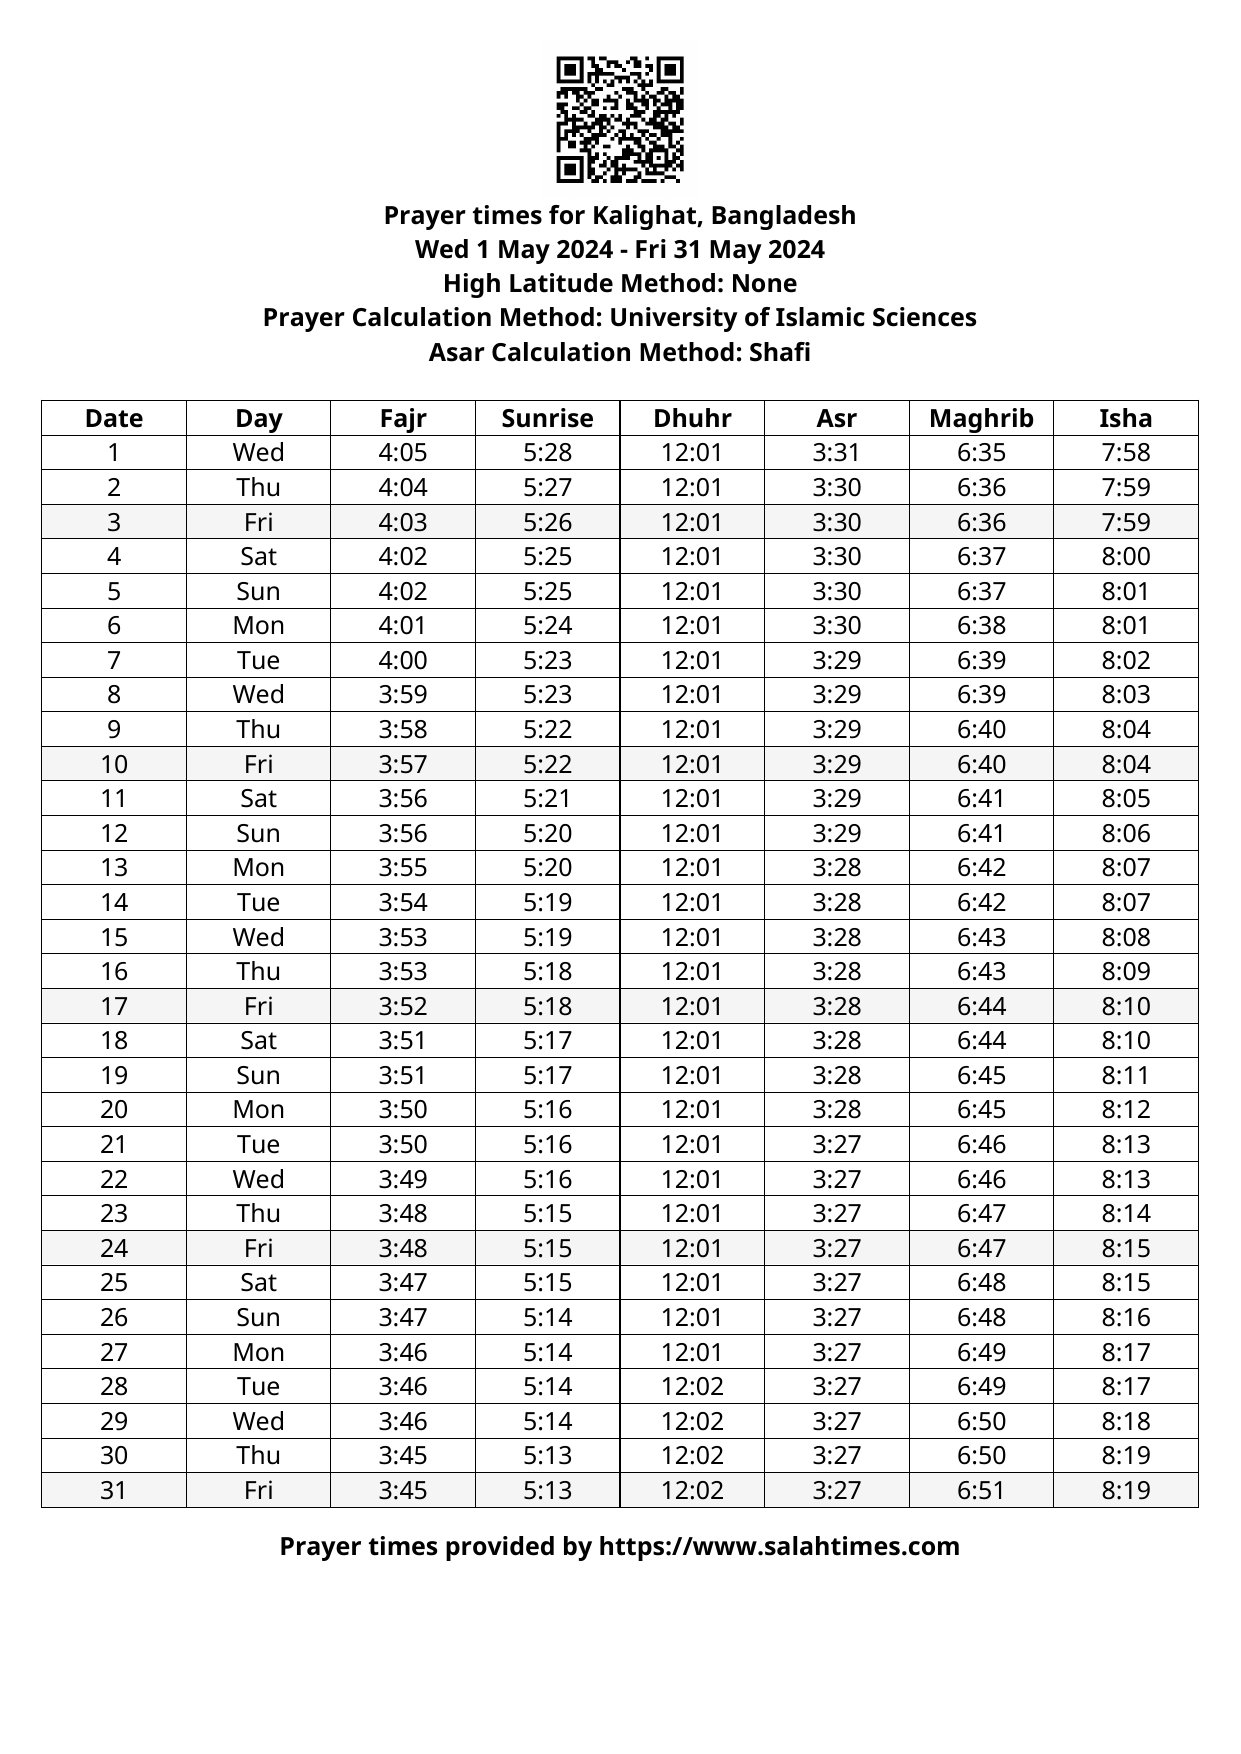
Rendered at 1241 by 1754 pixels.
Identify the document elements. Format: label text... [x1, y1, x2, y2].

table_cell Thu [187, 470, 330, 504]
table_cell 3:56 [331, 816, 475, 849]
table_cell 3:28 [765, 1093, 909, 1126]
table_cell 6:36 [910, 470, 1053, 504]
table_cell 8:11 [1054, 1058, 1198, 1092]
table_cell 3 [42, 505, 186, 538]
table_cell 3:52 [331, 989, 475, 1022]
table_cell 3:29 [765, 747, 909, 780]
table_cell 3:45 [331, 1439, 475, 1472]
table_cell 3:30 [765, 574, 909, 607]
table_cell 7 [42, 643, 186, 677]
table_cell 3:29 [765, 678, 909, 711]
table_cell 4:00 [331, 643, 475, 677]
table_cell 7:58 [1054, 436, 1198, 469]
table_cell 5:18 [476, 989, 619, 1022]
table_cell 6:50 [910, 1439, 1053, 1472]
table_cell 8:07 [1054, 885, 1198, 919]
table_cell 18 [42, 1024, 186, 1057]
table_cell 9 [42, 712, 186, 746]
table_cell 12:01 [621, 470, 764, 504]
table_cell 12:01 [621, 1196, 764, 1230]
table_cell Fri [187, 747, 330, 780]
table_cell 14 [42, 885, 186, 919]
table_cell 12:01 [621, 1058, 764, 1092]
table_cell 12 [42, 816, 186, 849]
table_cell 3:30 [765, 470, 909, 504]
table_cell 6:51 [910, 1473, 1053, 1507]
table_cell 5:13 [476, 1473, 619, 1507]
table_cell 8:17 [1054, 1335, 1198, 1368]
table_cell 12:01 [621, 1300, 764, 1334]
table_cell 8:18 [1054, 1404, 1198, 1437]
table_cell 8:19 [1054, 1473, 1198, 1507]
table_cell 8:09 [1054, 954, 1198, 988]
table_cell 6:42 [910, 851, 1053, 884]
table_cell 12:01 [621, 1266, 764, 1299]
table_cell 6:42 [910, 885, 1053, 919]
table_cell 6:41 [910, 816, 1053, 849]
table_cell 8:12 [1054, 1093, 1198, 1126]
table_cell 5:15 [476, 1231, 619, 1264]
table_cell 4:01 [331, 609, 475, 642]
table_cell Tue [187, 1369, 330, 1403]
table_header Fajr [331, 401, 475, 434]
table_cell 12:02 [621, 1439, 764, 1472]
table_cell 6:50 [910, 1404, 1053, 1437]
table_cell 5:16 [476, 1127, 619, 1161]
table_cell 4:03 [331, 505, 475, 538]
table_cell 6:37 [910, 539, 1053, 573]
table_cell 8:06 [1054, 816, 1198, 849]
table_cell 5:21 [476, 781, 619, 815]
table_header Maghrib [910, 401, 1053, 434]
table_cell 15 [42, 920, 186, 953]
table_cell 3:51 [331, 1024, 475, 1057]
table_cell 3:28 [765, 1024, 909, 1057]
table_cell Sun [187, 816, 330, 849]
table_cell 12:01 [621, 436, 764, 469]
table_cell 3:53 [331, 920, 475, 953]
table_cell 3:30 [765, 539, 909, 573]
table_cell Mon [187, 851, 330, 884]
text Prayer Calculation Method: University of Islamic Sciences [42, 300, 1198, 334]
table_cell Mon [187, 1335, 330, 1368]
table_cell Sat [187, 781, 330, 815]
table_cell 5:27 [476, 470, 619, 504]
table_cell 8:19 [1054, 1439, 1198, 1472]
table_cell 4:05 [331, 436, 475, 469]
table_cell 3:56 [331, 781, 475, 815]
table_cell 12:01 [621, 1093, 764, 1126]
table_cell 8:03 [1054, 678, 1198, 711]
table_header Isha [1054, 401, 1198, 434]
table_cell 8:05 [1054, 781, 1198, 815]
table_cell Wed [187, 678, 330, 711]
table_cell Sat [187, 1266, 330, 1299]
table_cell 12:02 [621, 1369, 764, 1403]
table_cell 6:43 [910, 920, 1053, 953]
table_cell 3:58 [331, 712, 475, 746]
table_cell 3:27 [765, 1231, 909, 1264]
table_cell 12:01 [621, 851, 764, 884]
table_cell 12:01 [621, 574, 764, 607]
table_cell 8:13 [1054, 1162, 1198, 1195]
table_cell Thu [187, 1196, 330, 1230]
table_cell 12:01 [621, 1162, 764, 1195]
table_cell Sat [187, 1024, 330, 1057]
table_cell 3:27 [765, 1439, 909, 1472]
table_cell 29 [42, 1404, 186, 1437]
table_cell 3:27 [765, 1162, 909, 1195]
table_cell Thu [187, 1439, 330, 1472]
table_cell 22 [42, 1162, 186, 1195]
table_cell 3:27 [765, 1127, 909, 1161]
table_cell 5:16 [476, 1162, 619, 1195]
table_cell 6:49 [910, 1335, 1053, 1368]
table_cell 3:27 [765, 1266, 909, 1299]
table_cell 3:57 [331, 747, 475, 780]
table_cell 8:16 [1054, 1300, 1198, 1334]
table_cell Thu [187, 712, 330, 746]
table_cell Tue [187, 1127, 330, 1161]
table_cell 12:02 [621, 1404, 764, 1437]
table_header Day [187, 401, 330, 434]
table_cell 3:50 [331, 1093, 475, 1126]
table_cell 6:46 [910, 1162, 1053, 1195]
table_cell 8:17 [1054, 1369, 1198, 1403]
table_cell 6:45 [910, 1093, 1053, 1126]
table_cell 3:29 [765, 816, 909, 849]
table_cell 5:20 [476, 851, 619, 884]
table_cell 4:02 [331, 539, 475, 573]
table_cell 3:53 [331, 954, 475, 988]
table_cell 5:13 [476, 1439, 619, 1472]
table_cell 5:20 [476, 816, 619, 849]
table_cell 5:15 [476, 1196, 619, 1230]
table_cell 20 [42, 1093, 186, 1126]
table_cell 3:29 [765, 781, 909, 815]
table_cell 5 [42, 574, 186, 607]
table_cell Fri [187, 505, 330, 538]
table_cell 5:17 [476, 1058, 619, 1092]
table_cell 5:25 [476, 539, 619, 573]
table_cell 3:50 [331, 1127, 475, 1161]
table_cell 3:51 [331, 1058, 475, 1092]
table_cell 11 [42, 781, 186, 815]
table_cell 8:04 [1054, 747, 1198, 780]
table_cell 6:39 [910, 643, 1053, 677]
table_cell 3:28 [765, 851, 909, 884]
table_cell 12:01 [621, 712, 764, 746]
table_cell 25 [42, 1266, 186, 1299]
table_cell 6:39 [910, 678, 1053, 711]
table_cell 6:40 [910, 747, 1053, 780]
table_cell 3:30 [765, 609, 909, 642]
table_cell 12:01 [621, 678, 764, 711]
table_cell 13 [42, 851, 186, 884]
table_cell 17 [42, 989, 186, 1022]
table_cell 6:37 [910, 574, 1053, 607]
table_cell 8:04 [1054, 712, 1198, 746]
table_cell 12:01 [621, 954, 764, 988]
table_cell 5:24 [476, 609, 619, 642]
table_header Sunrise [476, 401, 619, 434]
table_cell 3:55 [331, 851, 475, 884]
table_cell 6:41 [910, 781, 1053, 815]
table_cell 16 [42, 954, 186, 988]
table_cell Sun [187, 1300, 330, 1334]
table_cell 3:28 [765, 920, 909, 953]
table_cell 23 [42, 1196, 186, 1230]
table_cell Thu [187, 954, 330, 988]
table_cell 5:25 [476, 574, 619, 607]
table_cell Tue [187, 643, 330, 677]
table_cell 5:17 [476, 1024, 619, 1057]
table_cell 8:02 [1054, 643, 1198, 677]
table_cell 10 [42, 747, 186, 780]
table_cell 6:48 [910, 1266, 1053, 1299]
table_cell 6:46 [910, 1127, 1053, 1161]
table_cell 3:28 [765, 989, 909, 1022]
table_cell 12:01 [621, 643, 764, 677]
table_cell 6:38 [910, 609, 1053, 642]
table_cell 8:10 [1054, 989, 1198, 1022]
table_cell 31 [42, 1473, 186, 1507]
table_cell 6:48 [910, 1300, 1053, 1334]
table_cell 6:44 [910, 1024, 1053, 1057]
table_cell 7:59 [1054, 470, 1198, 504]
table_cell 5:14 [476, 1369, 619, 1403]
table_cell 12:01 [621, 505, 764, 538]
table_cell 19 [42, 1058, 186, 1092]
table_cell 4 [42, 539, 186, 573]
table_cell 3:47 [331, 1300, 475, 1334]
table_cell 6:47 [910, 1231, 1053, 1264]
text Prayer times for Kalighat, Bangladesh [42, 198, 1198, 232]
table_cell 12:01 [621, 1127, 764, 1161]
table_cell Fri [187, 1231, 330, 1264]
table_cell 12:01 [621, 1335, 764, 1368]
table_header Asr [765, 401, 909, 434]
table_cell 8:15 [1054, 1266, 1198, 1299]
table_cell 5:14 [476, 1300, 619, 1334]
table_cell 1 [42, 436, 186, 469]
table_cell 3:59 [331, 678, 475, 711]
table_cell 5:19 [476, 885, 619, 919]
table_cell 26 [42, 1300, 186, 1334]
table_cell 3:28 [765, 1058, 909, 1092]
table_cell 8 [42, 678, 186, 711]
table_cell 3:27 [765, 1404, 909, 1437]
table_cell 5:18 [476, 954, 619, 988]
table_cell 12:01 [621, 885, 764, 919]
table_cell Sat [187, 539, 330, 573]
text Prayer times provided by https://www.salahtimes.com [42, 1528, 1198, 1563]
table_cell Tue [187, 885, 330, 919]
table_cell 6:43 [910, 954, 1053, 988]
table_cell 3:27 [765, 1369, 909, 1403]
table_cell Mon [187, 609, 330, 642]
table_cell Wed [187, 1162, 330, 1195]
table_cell 4:02 [331, 574, 475, 607]
table_cell 5:23 [476, 678, 619, 711]
table_cell 3:46 [331, 1369, 475, 1403]
table_cell 8:08 [1054, 920, 1198, 953]
table_cell 5:26 [476, 505, 619, 538]
table_cell 6:49 [910, 1369, 1053, 1403]
table_cell 12:01 [621, 609, 764, 642]
table_cell 5:15 [476, 1266, 619, 1299]
table_cell 3:27 [765, 1300, 909, 1334]
table_cell 8:10 [1054, 1024, 1198, 1057]
table_cell 6:35 [910, 436, 1053, 469]
table_cell 6:40 [910, 712, 1053, 746]
table_cell 8:15 [1054, 1231, 1198, 1264]
table_cell 6:36 [910, 505, 1053, 538]
table_cell 3:47 [331, 1266, 475, 1299]
table_cell Fri [187, 989, 330, 1022]
table_cell 12:01 [621, 539, 764, 573]
table_cell 3:27 [765, 1335, 909, 1368]
table_header Dhuhr [621, 401, 764, 434]
table_cell 3:30 [765, 505, 909, 538]
table_cell 12:01 [621, 747, 764, 780]
table_cell 3:31 [765, 436, 909, 469]
table_cell 3:27 [765, 1473, 909, 1507]
table_cell 3:28 [765, 954, 909, 988]
table_cell 3:28 [765, 885, 909, 919]
table_cell 8:00 [1054, 539, 1198, 573]
table_cell 12:01 [621, 1231, 764, 1264]
table_cell 8:01 [1054, 609, 1198, 642]
table_cell 12:01 [621, 781, 764, 815]
table_cell 2 [42, 470, 186, 504]
table_cell 3:46 [331, 1404, 475, 1437]
table_cell 8:07 [1054, 851, 1198, 884]
table_cell 8:13 [1054, 1127, 1198, 1161]
table_cell 5:22 [476, 747, 619, 780]
table_cell Mon [187, 1093, 330, 1126]
table_cell 5:14 [476, 1335, 619, 1368]
table_cell 24 [42, 1231, 186, 1264]
table_cell 5:19 [476, 920, 619, 953]
table_cell 7:59 [1054, 505, 1198, 538]
table_cell 28 [42, 1369, 186, 1403]
table_cell 6:44 [910, 989, 1053, 1022]
table_cell 3:29 [765, 643, 909, 677]
table_cell 5:23 [476, 643, 619, 677]
table_cell Sun [187, 574, 330, 607]
table_cell 12:02 [621, 1473, 764, 1507]
table_cell 5:14 [476, 1404, 619, 1437]
table_cell 5:16 [476, 1093, 619, 1126]
table_cell 3:29 [765, 712, 909, 746]
table_cell 6:47 [910, 1196, 1053, 1230]
text Asar Calculation Method: Shafi [42, 334, 1198, 368]
table_cell Sun [187, 1058, 330, 1092]
text Wed 1 May 2024 - Fri 31 May 2024 [42, 232, 1198, 266]
table_cell 21 [42, 1127, 186, 1161]
table_cell Wed [187, 920, 330, 953]
table_cell 3:27 [765, 1196, 909, 1230]
table_header Date [42, 401, 186, 434]
table_cell 8:14 [1054, 1196, 1198, 1230]
text High Latitude Method: None [42, 266, 1198, 300]
table_cell Wed [187, 436, 330, 469]
table_cell 30 [42, 1439, 186, 1472]
table_cell 3:49 [331, 1162, 475, 1195]
table_cell 3:46 [331, 1335, 475, 1368]
table_cell 27 [42, 1335, 186, 1368]
table_cell 12:01 [621, 816, 764, 849]
table_cell 4:04 [331, 470, 475, 504]
table_cell 3:48 [331, 1196, 475, 1230]
table_cell 5:22 [476, 712, 619, 746]
table_cell 6 [42, 609, 186, 642]
table_cell 12:01 [621, 989, 764, 1022]
table_cell 12:01 [621, 1024, 764, 1057]
picture [542, 41, 699, 198]
table_cell 8:01 [1054, 574, 1198, 607]
table_cell Wed [187, 1404, 330, 1437]
table_cell 3:45 [331, 1473, 475, 1507]
table_cell 3:54 [331, 885, 475, 919]
table_cell 12:01 [621, 920, 764, 953]
table_cell 5:28 [476, 436, 619, 469]
table_cell 6:45 [910, 1058, 1053, 1092]
table_cell 3:48 [331, 1231, 475, 1264]
table_cell Fri [187, 1473, 330, 1507]
